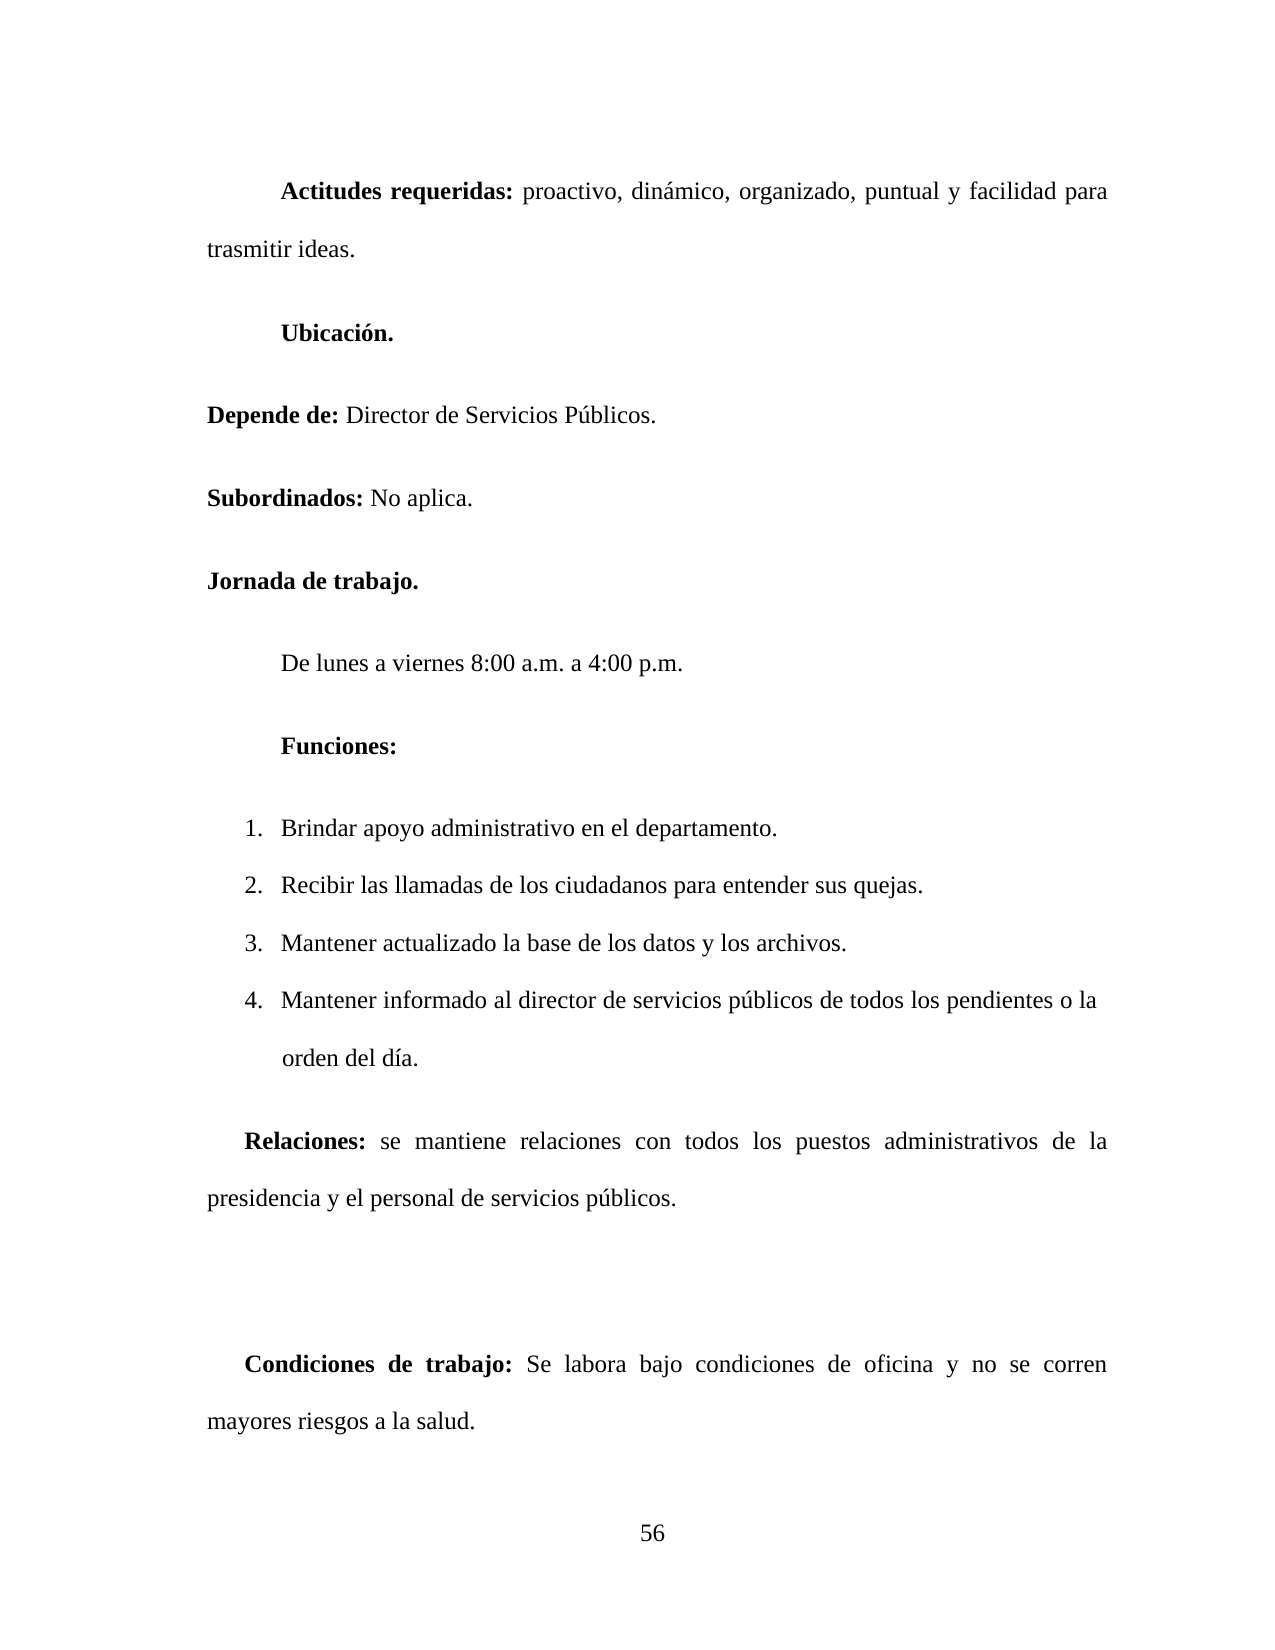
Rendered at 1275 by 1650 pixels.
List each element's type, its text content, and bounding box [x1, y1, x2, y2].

text Relaciones: se mantiene relaciones con todos los puestos administrativos de la presidencia y el personal de servicios públicos. [207, 1126, 1108, 1212]
text Ubicación. [281, 318, 1108, 347]
text Jornada de trabajo. [207, 566, 1108, 594]
text De lunes a viernes 8:00 a.m. a 4:00 p.m. [281, 648, 1108, 677]
list Mantener informado al director de servicios públicos de todos los pendientes o la orden del día. [244, 986, 1098, 1072]
text Condiciones de trabajo: Se labora bajo condiciones de oficina y no se corren mayores riesgos a la salud. [207, 1349, 1108, 1435]
text Actitudes requeridas: proactivo, dinámico, organizado, puntual y facilidad para trasmitir ideas. [207, 176, 1108, 263]
list Brindar apoyo administrativo en el departamento. [244, 813, 1108, 842]
text Subordinados: No aplica. [207, 483, 1108, 511]
list Recibir las llamadas de los ciudadanos para entender sus quejas. [244, 871, 1108, 899]
list Mantener actualizado la base de los datos y los archivos. [244, 928, 1108, 957]
text Funciones: [281, 731, 1108, 760]
text Depende de: Director de Servicios Públicos. [207, 400, 1108, 429]
